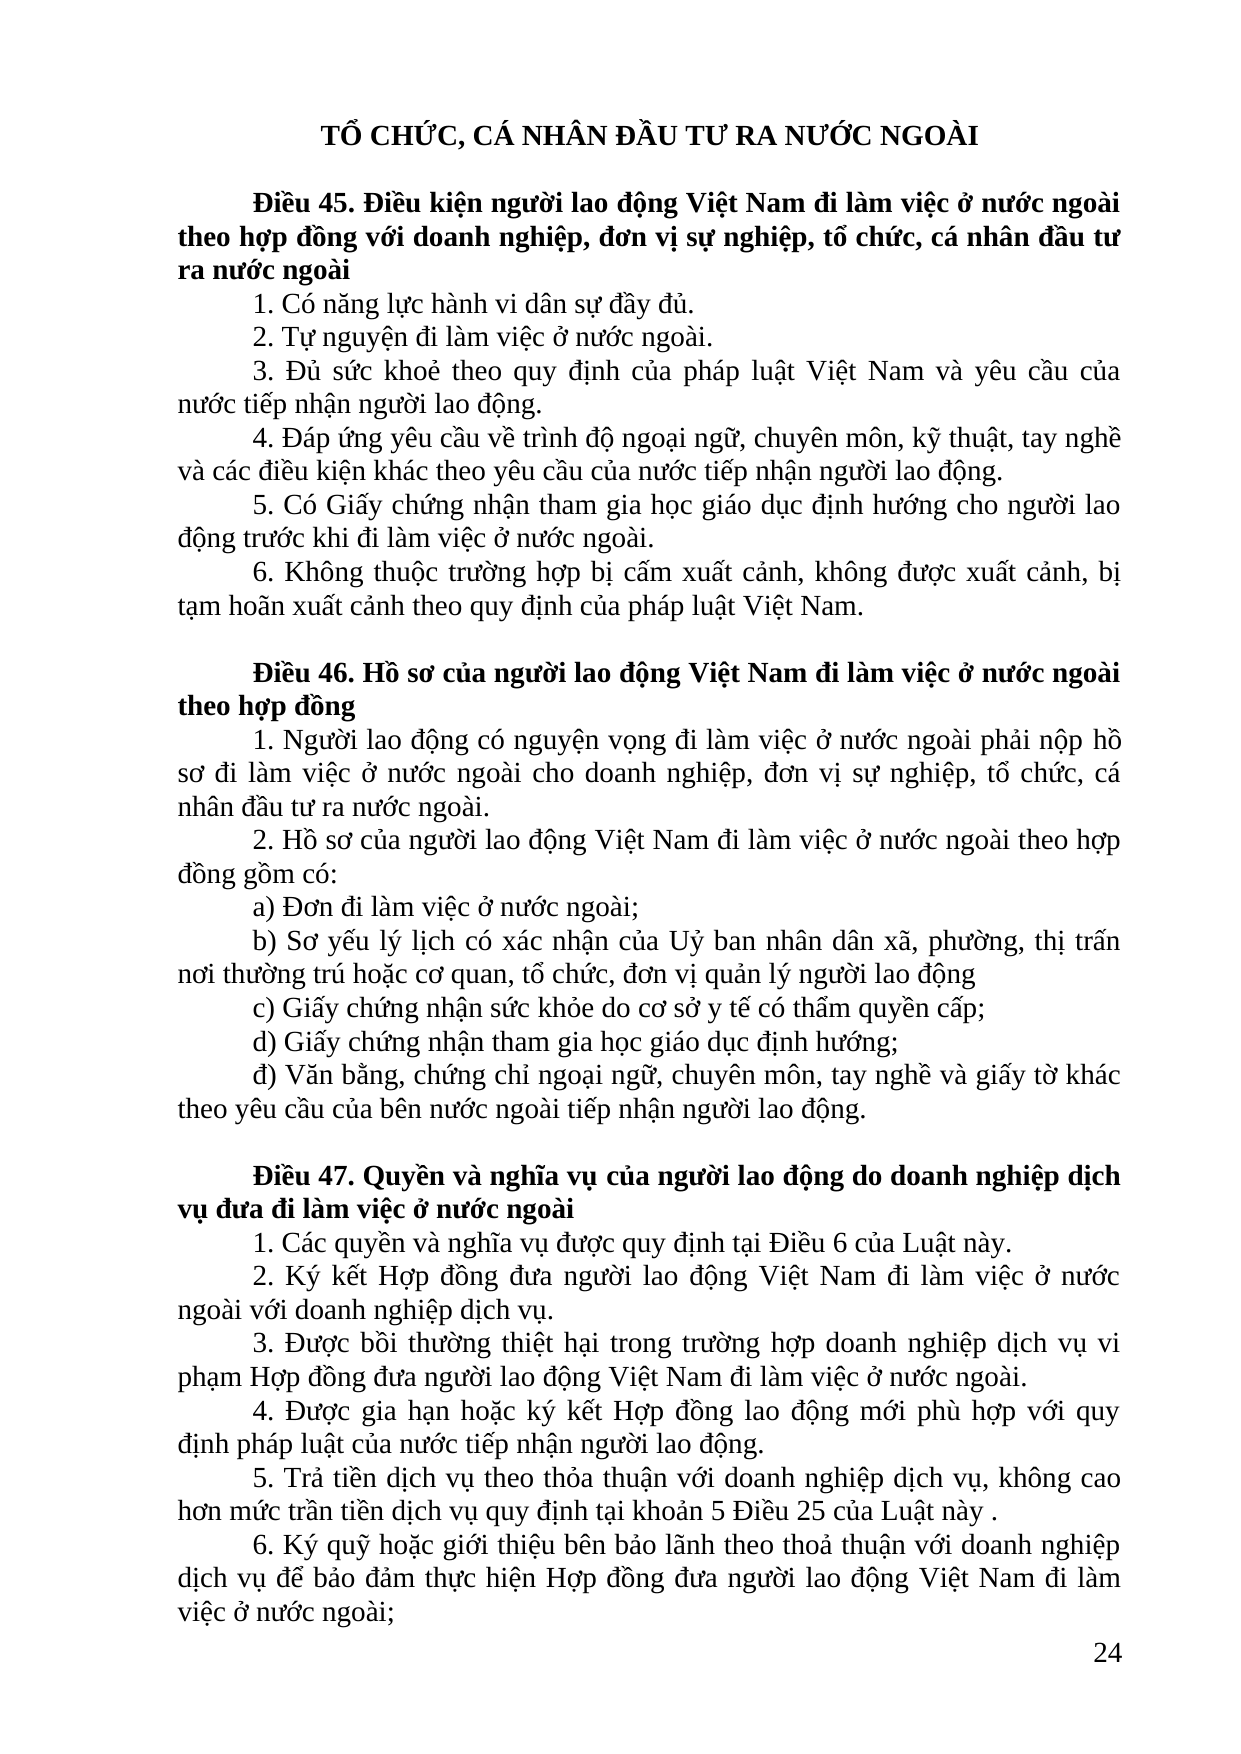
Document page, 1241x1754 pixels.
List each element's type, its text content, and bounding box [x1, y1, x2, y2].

text 5. Có Giấy chứng nhận tham gia học giáo dục định hướng cho người lao động trước khi đi làm việc ở nước ngoài. [177, 487, 1122, 554]
text 6. Ký quỹ hoặc giới thiệu bên bảo lãnh theo thoả thuận với doanh nghiệp dịch vụ để bảo đảm thực hiện Hợp đồng đưa người lao động Việt Nam đi làm việc ở nước ngoài; [177, 1527, 1122, 1627]
text 2. Hồ sơ của người lao động Việt Nam đi làm việc ở nước ngoài theo hợp đồng gồm có: [177, 822, 1122, 889]
text Điều 45. Điều kiện người lao động Việt Nam đi làm việc ở nước ngoài theo hợp đồng với doanh nghiệp, đơn vị sự nghiệp, tổ chức, cá nhân đầu tư ra nước ngoài [177, 185, 1122, 286]
text c) Giấy chứng nhận sức khỏe do cơ sở y tế có thẩm quyền cấp; [177, 990, 1122, 1024]
text 1. Người lao động có nguyện vọng đi làm việc ở nước ngoài phải nộp hồ sơ đi làm việc ở nước ngoài cho doanh nghiệp, đơn vị sự nghiệp, tổ chức, cá nhân đầu tư ra nước ngoài. [177, 722, 1122, 822]
text 2. Ký kết Hợp đồng đưa người lao động Việt Nam đi làm việc ở nước ngoài với doanh nghiệp dịch vụ. [177, 1258, 1122, 1326]
text 3. Đủ sức khoẻ theo quy định của pháp luật Việt Nam và yêu cầu của nước tiếp nhận người lao động. [177, 353, 1122, 420]
text 4. Được gia hạn hoặc ký kết Hợp đồng lao động mới phù hợp với quy định pháp luật của nước tiếp nhận người lao động. [177, 1393, 1122, 1460]
text d) Giấy chứng nhận tham gia học giáo dục định hướng; [177, 1024, 1122, 1057]
text 1. Các quyền và nghĩa vụ được quy định tại Điều 6 của Luật này. [177, 1225, 1122, 1258]
text 3. Được bồi thường thiệt hại trong trường hợp doanh nghiệp dịch vụ vi phạm Hợp đồng đưa người lao động Việt Nam đi làm việc ở nước ngoài. [177, 1326, 1122, 1393]
text b) Sơ yếu lý lịch có xác nhận của Uỷ ban nhân dân xã, phường, thị trấn nơi thường trú hoặc cơ quan, tổ chức, đơn vị quản lý người lao động [177, 923, 1122, 990]
text đ) Văn bằng, chứng chỉ ngoại ngữ, chuyên môn, tay nghề và giấy tờ khác theo yêu cầu của bên nước ngoài tiếp nhận người lao động. [177, 1057, 1122, 1124]
text 2. Tự nguyện đi làm việc ở nước ngoài. [177, 319, 1122, 353]
text a) Đơn đi làm việc ở nước ngoài; [177, 889, 1122, 923]
text 5. Trả tiền dịch vụ theo thỏa thuận với doanh nghiệp dịch vụ, không cao hơn mức trần tiền dịch vụ quy định tại khoản 5 Điều 25 của Luật này . [177, 1460, 1122, 1527]
text Điều 47. Quyền và nghĩa vụ của người lao động do doanh nghiệp dịch vụ đưa đi làm việc ở nước ngoài [177, 1158, 1122, 1225]
text 4. Đáp ứng yêu cầu về trình độ ngoại ngữ, chuyên môn, kỹ thuật, tay nghề và các điều kiện khác theo yêu cầu của nước tiếp nhận người lao động. [177, 420, 1122, 487]
text TỔ CHỨC, CÁ NHÂN ĐẦU TƯ RA NƯỚC NGOÀI [177, 118, 1122, 152]
text 1. Có năng lực hành vi dân sự đầy đủ. [177, 286, 1122, 319]
text Điều 46. Hồ sơ của người lao động Việt Nam đi làm việc ở nước ngoài theo hợp đồng [177, 655, 1122, 722]
text 6. Không thuộc trường hợp bị cấm xuất cảnh, không được xuất cảnh, bị tạm hoãn xuất cảnh theo quy định của pháp luật Việt Nam. [177, 554, 1122, 621]
